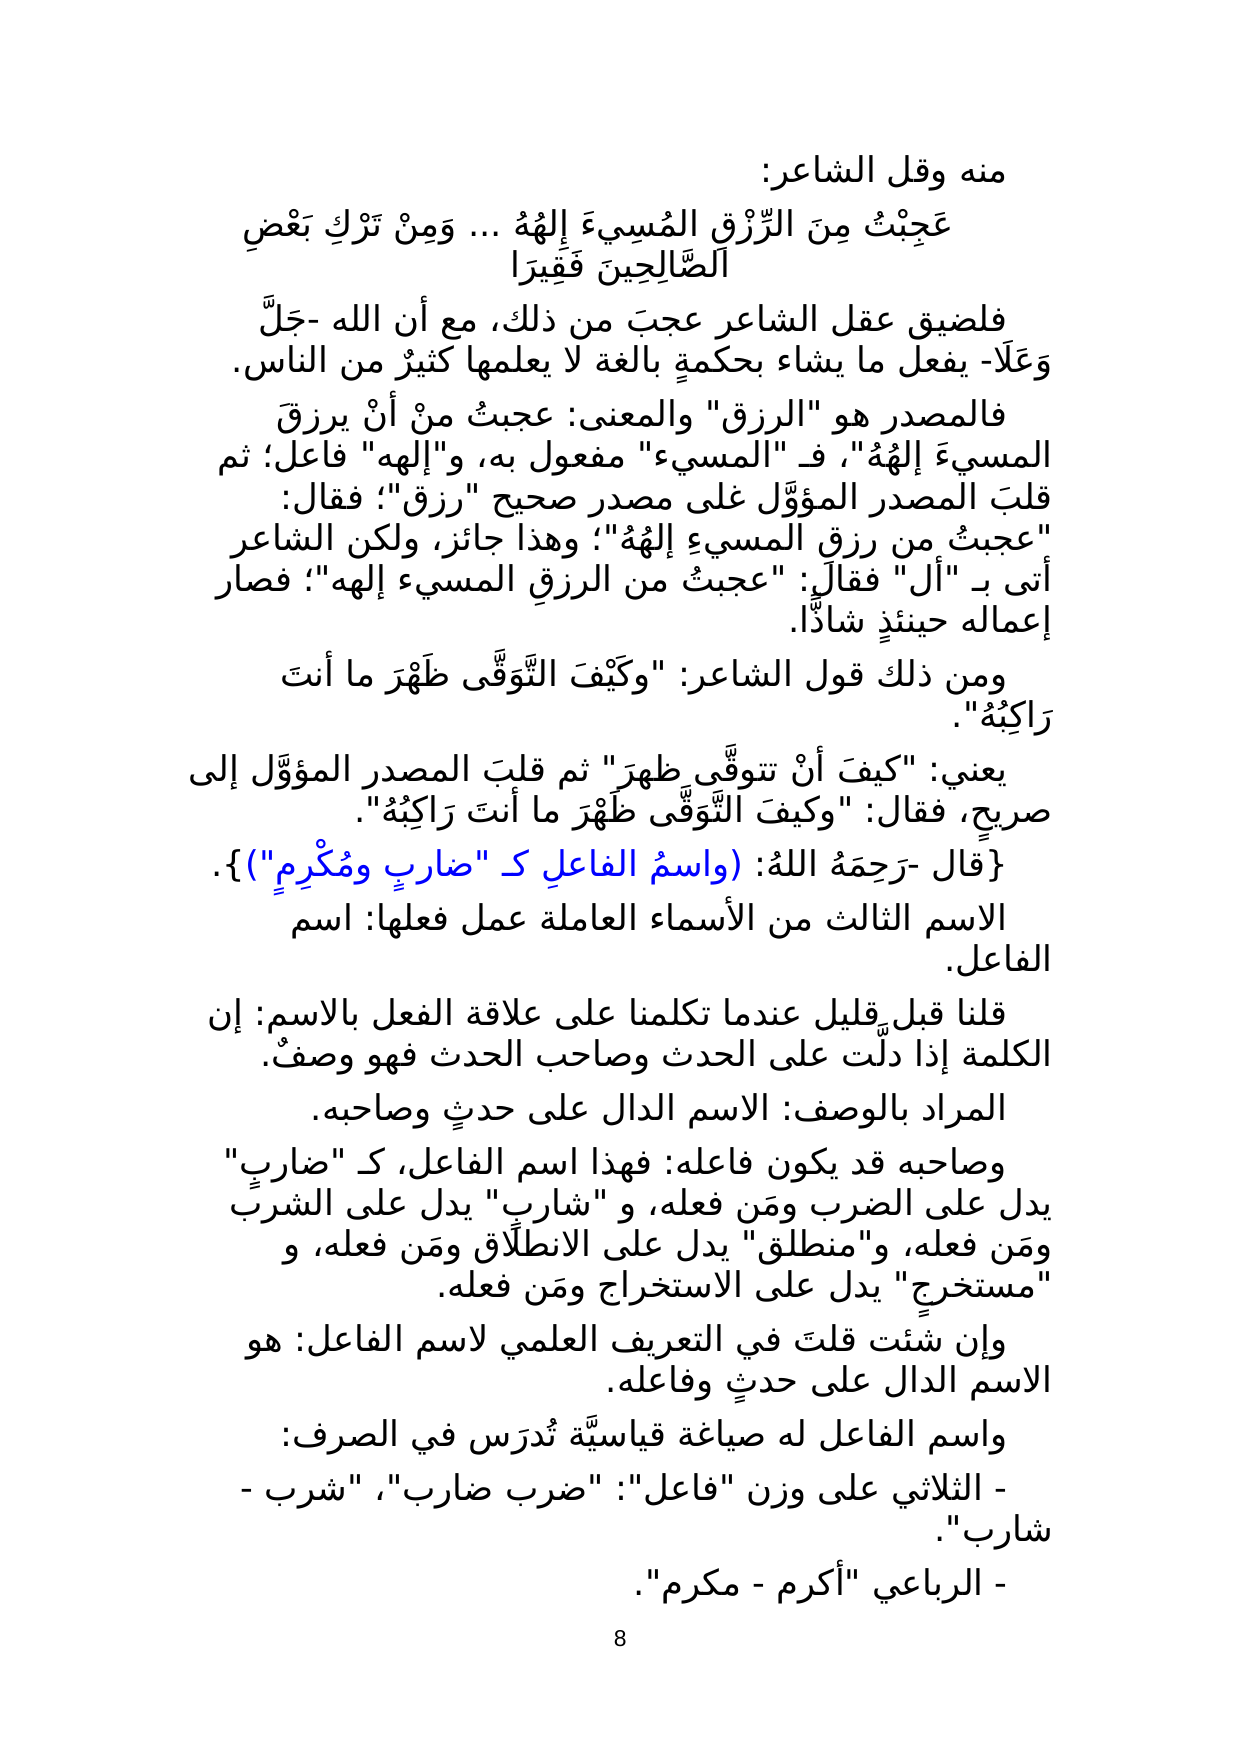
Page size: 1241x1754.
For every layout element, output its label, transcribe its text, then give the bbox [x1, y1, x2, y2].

text فالمصدر هو "الرزق" والمعنى: عجبتُ منْ أنْ يرزقَ المسيءَ إلهُهُ"، فـ "المسيء" مفعول به، و"إلهه" فاعل؛ ثم قلبَ المصدر المؤوَّل غلى مصدر صحيح "رزق"؛ فقال: "عجبتُ من رزقِ المسيءِ إلهُهُ"؛ وهذا جائز، ولكن الشاعر أتى بـ "أل" فقال: "عجبتُ من الرزقِ المسيء إلهه"؛ فصار إعماله حينئذٍ شاذًّا. [187, 394, 1053, 641]
text - الرباعي "أكرم - مكرم". [187, 1562, 1053, 1604]
text منه وقل الشاعر: [187, 150, 1053, 191]
text وإن شئت قلتَ في التعريف العلمي لاسم الفاعل: هو الاسم الدال على حدثٍ وفاعله. [187, 1319, 1053, 1401]
text المراد بالوصف: الاسم الدال على حدثٍ وصاحبه. [187, 1087, 1053, 1129]
text قلنا قبل قليل عندما تكلمنا على علاقة الفعل بالاسم: إن الكلمة إذا دلَّت على الحدث وصاحب الحدث فهو وصفٌ. [187, 992, 1053, 1075]
text واسم الفاعل له صياغة قياسيَّة تُدرَس في الصرف: [187, 1414, 1053, 1455]
text وصاحبه قد يكون فاعله: فهذا اسم الفاعل، كـ "ضاربٍ" يدل على الضرب ومَن فعله، و "شاربٍ" يدل على الشرب ومَن فعله، و"منطلق" يدل على الانطلاق ومَن فعله، و "مستخرجٍ" يدل على الاستخراج ومَن فعله. [187, 1141, 1053, 1306]
text فلضيق عقل الشاعر عجبَ من ذلك، مع أن الله -جَلَّ وَعَلَا- يفعل ما يشاء بحكمةٍ بالغة لا يعلمها كثيرٌ من الناس. [187, 299, 1053, 381]
text عَجِبْتُ مِنَ الرِّزْقِ المُسِيءَ إِلهُهُ ... وَمِنْ تَرْكِ بَعْضِ الصَّالِحِينَ فَقِيرَا [187, 204, 1053, 286]
text {قال -رَحِمَهُ اللهُ: (واسمُ الفاعلِ كـ "ضاربٍ ومُكْرِمٍ")}. [187, 844, 1053, 885]
text الاسم الثالث من الأسماء العاملة عمل فعلها: اسم الفاعل. [187, 897, 1053, 980]
text ومن ذلك قول الشاعر: "وكَيْفَ التَّوَقَّى ظَهْرَ ما أنتَ رَاكِبُهُ". [187, 654, 1053, 736]
text - الثلاثي على وزن "فاعل": "ضرب ضارب"، "شرب - شارب". [187, 1467, 1053, 1550]
text يعني: "كيفَ أنْ تتوقَّى ظهرَ" ثم قلبَ المصدر المؤوَّل إلى صريحٍ، فقال: "وكيفَ التَّوَقَّى ظَهْرَ ما أنتَ رَاكِبُهُ". [187, 749, 1053, 831]
